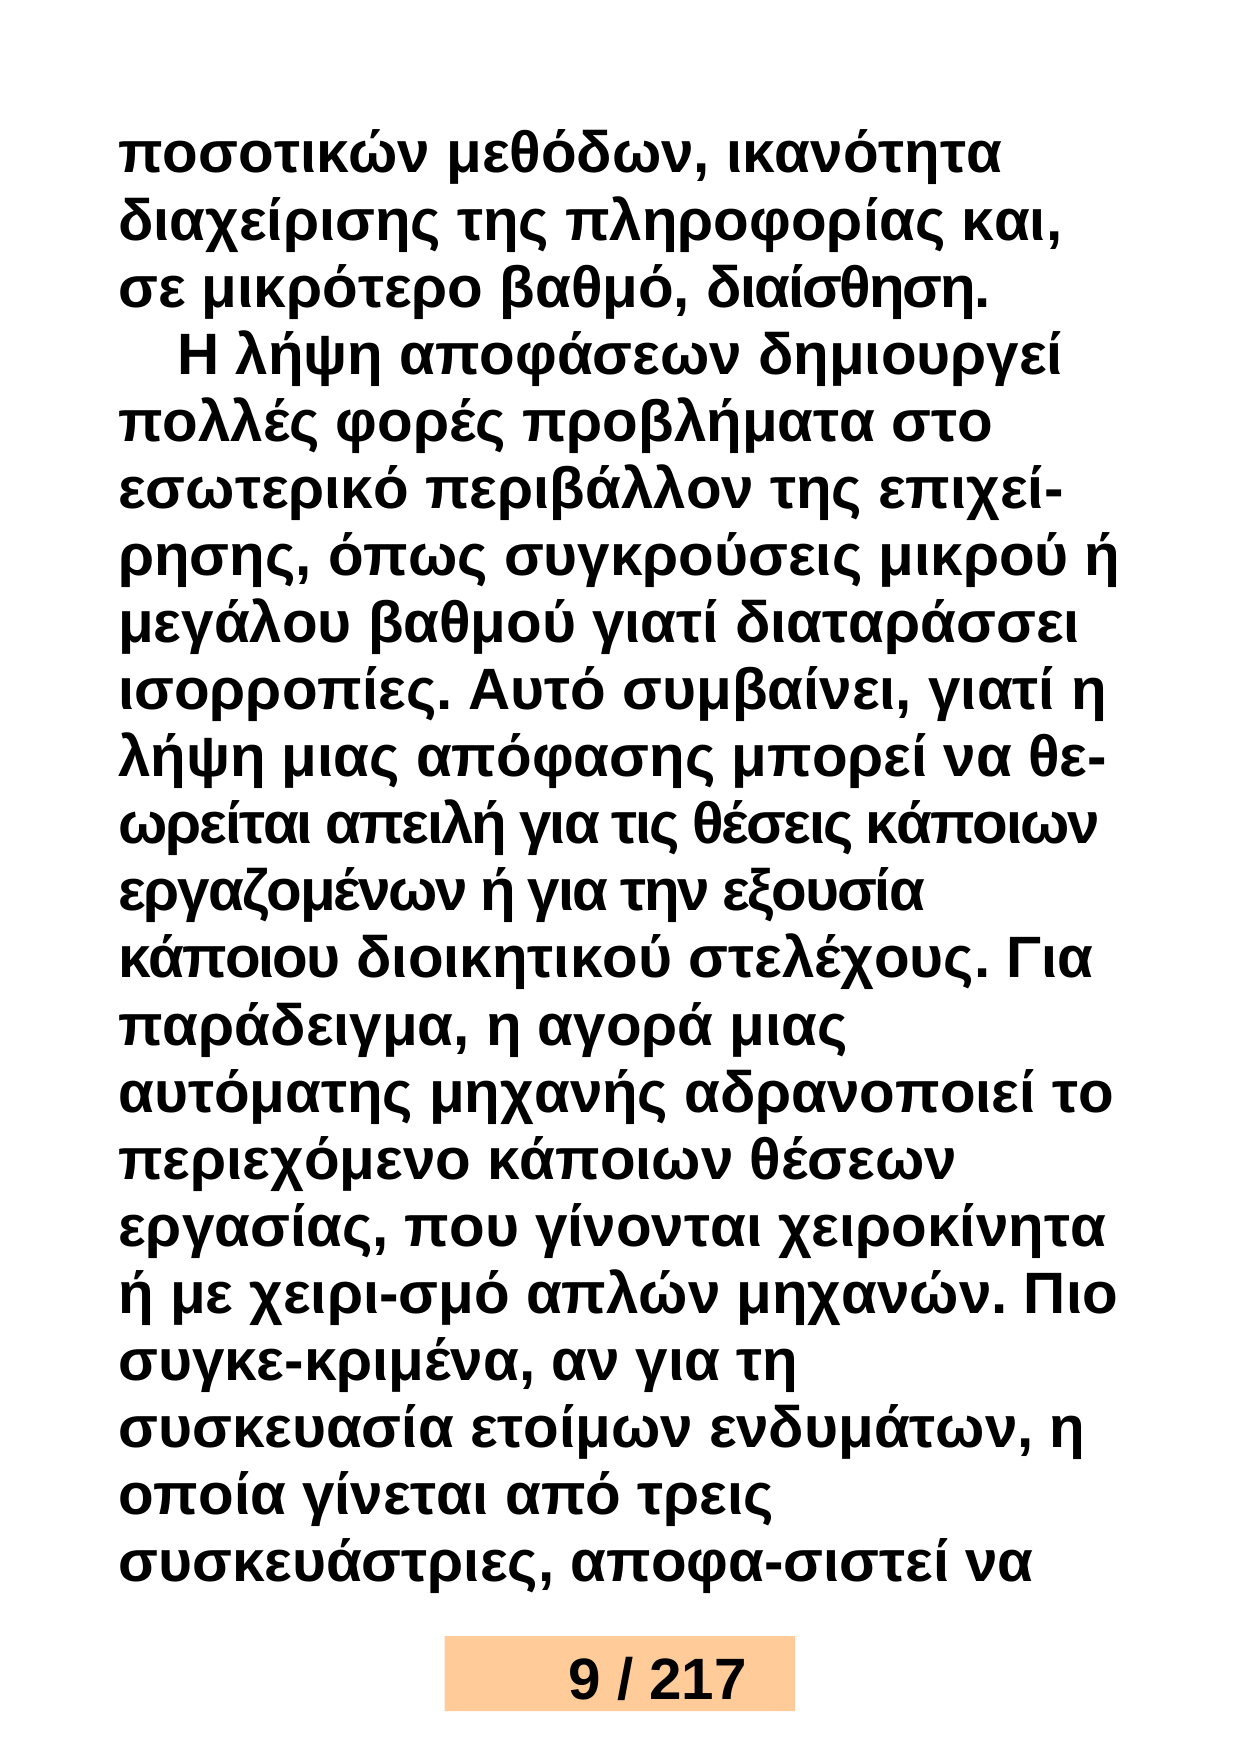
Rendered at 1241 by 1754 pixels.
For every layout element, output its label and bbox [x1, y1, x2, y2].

text [118, 319, 1122, 1594]
text [118, 118, 1122, 319]
